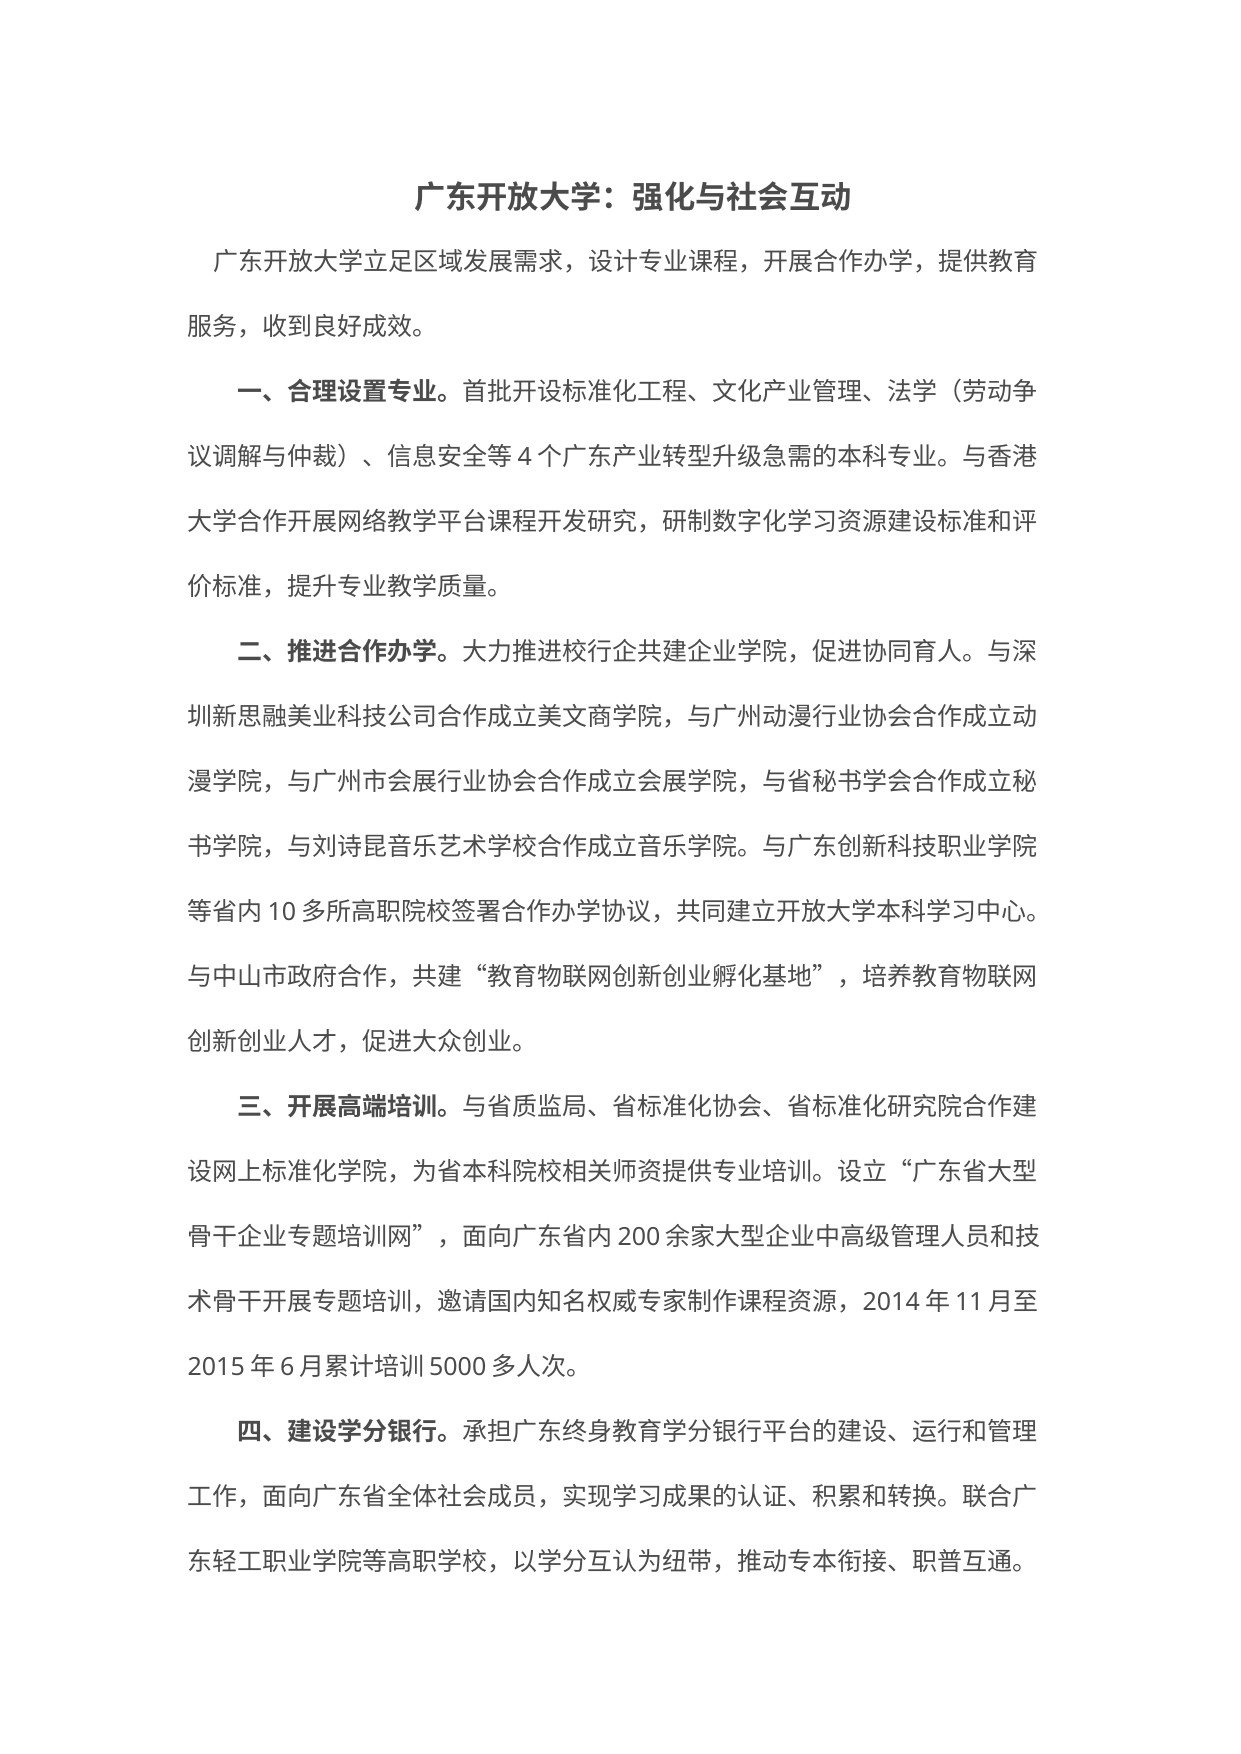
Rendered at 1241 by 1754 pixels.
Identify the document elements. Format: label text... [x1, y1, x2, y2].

text 一、合理设置专业。首批开设标准化工程、文化产业管理、法学（劳动争议调解与仲裁）、信息安全等4个广东产业转型升级急需的本科专业。与香港大学合作开展网络教学平台课程开发研究，研制数字化学习资源建设标准和评价标准，提升专业教学质量。 [187, 357, 1053, 617]
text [187, 1397, 1053, 1592]
text 三、开展高端培训。与省质监局、省标准化协会、省标准化研究院合作建设网上标准化学院，为省本科院校相关师资提供专业培训。设立“广东省大型骨干企业专题培训网”，面向广东省内200余家大型企业中高级管理人员和技术骨干开展专题培训，邀请国内知名权威专家制作课程资源，2014年11月至2015年6月累计培训5000多人次。 [187, 1072, 1053, 1397]
text 二、推进合作办学。大力推进校行企共建企业学院，促进协同育人。与深圳新思融美业科技公司合作成立美文商学院，与广州动漫行业协会合作成立动漫学院，与广州市会展行业协会合作成立会展学院，与省秘书学会合作成立秘书学院，与刘诗昆音乐艺术学校合作成立音乐学院。与广东创新科技职业学院等省内10多所高职院校签署合作办学协议，共同建立开放大学本科学习中心。与中山市政府合作，共建“教育物联网创新创业孵化基地”，培养教育物联网创新创业人才，促进大众创业。 [187, 617, 1053, 1072]
subtitle 广东开放大学：强化与社会互动 [187, 162, 1053, 227]
text 广东开放大学立足区域发展需求，设计专业课程，开展合作办学，提供教育服务，收到良好成效。 [187, 227, 1053, 357]
